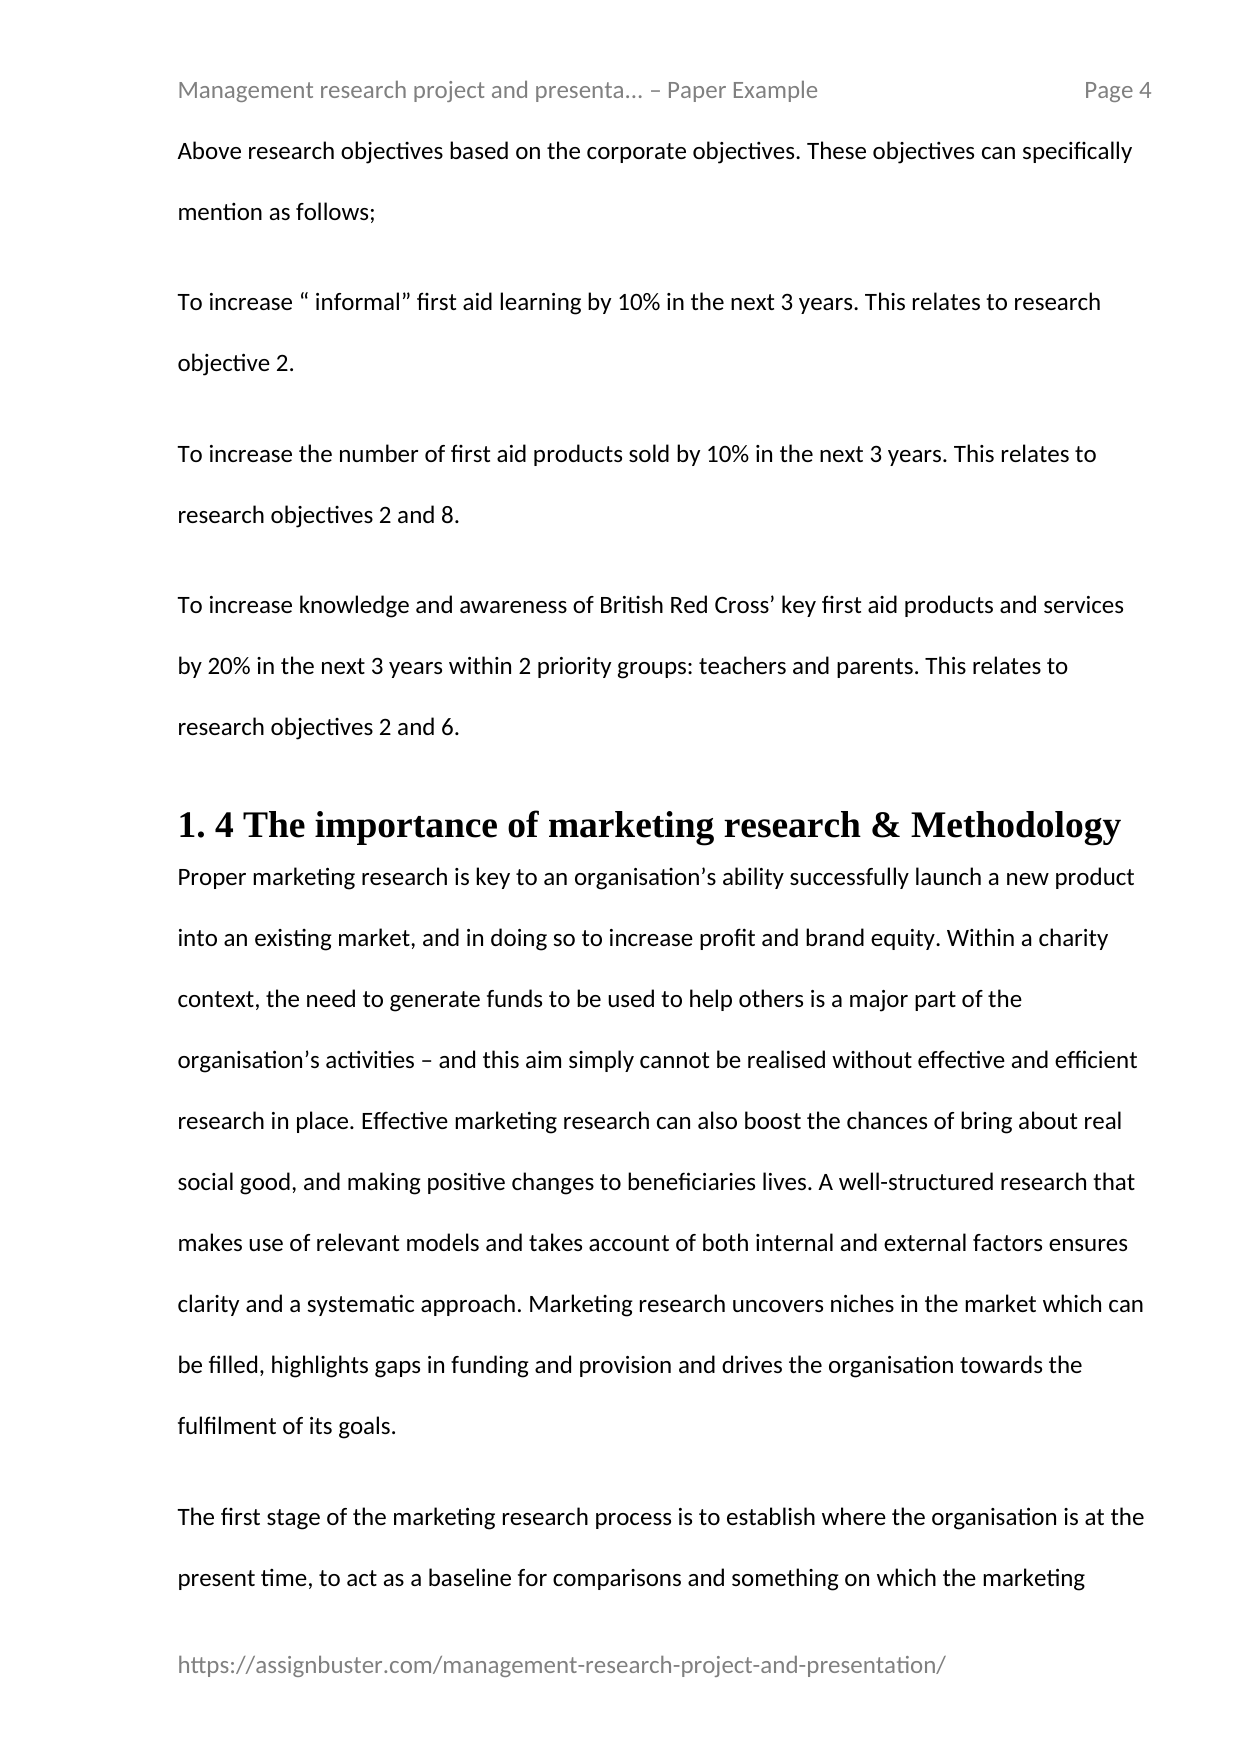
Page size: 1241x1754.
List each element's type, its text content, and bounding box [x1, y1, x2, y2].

text Above research objectives based on the corporate objectives. These objectives can specifically mention as follows; [177, 135, 1152, 226]
subtitle 1. 4 The importance of marketing research & Methodology [177, 802, 1152, 845]
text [177, 1501, 1152, 1593]
text To increase “ informal” first aid learning by 10% in the next 3 years. This relates to research objective 2. [177, 286, 1152, 378]
text To increase knowledge and awareness of British Red Cross’ key first aid products and services by 20% in the next 3 years within 2 priority groups: teachers and parents. This relates to research objectives 2 and 6. [177, 589, 1152, 742]
text To increase the number of first aid products sold by 10% in the next 3 years. This relates to research objectives 2 and 8. [177, 438, 1152, 529]
text Proper marketing research is key to an organisation’s ability successfully launch a new product into an existing market, and in doing so to increase profit and brand equity. Within a charity context, the need to generate funds to be used to help others is a major part of the organisation’s activities – and this aim simply cannot be realised without effective and efficient research in place. Effective marketing research can also boost the chances of bring about real social good, and making positive changes to beneficiaries lives. A well-structured research that makes use of relevant models and takes account of both internal and external factors ensures clarity and a systematic approach. Marketing research uncovers niches in the market which can be filled, highlights gaps in funding and provision and drives the organisation towards the fulfilment of its goals. [177, 861, 1152, 1441]
